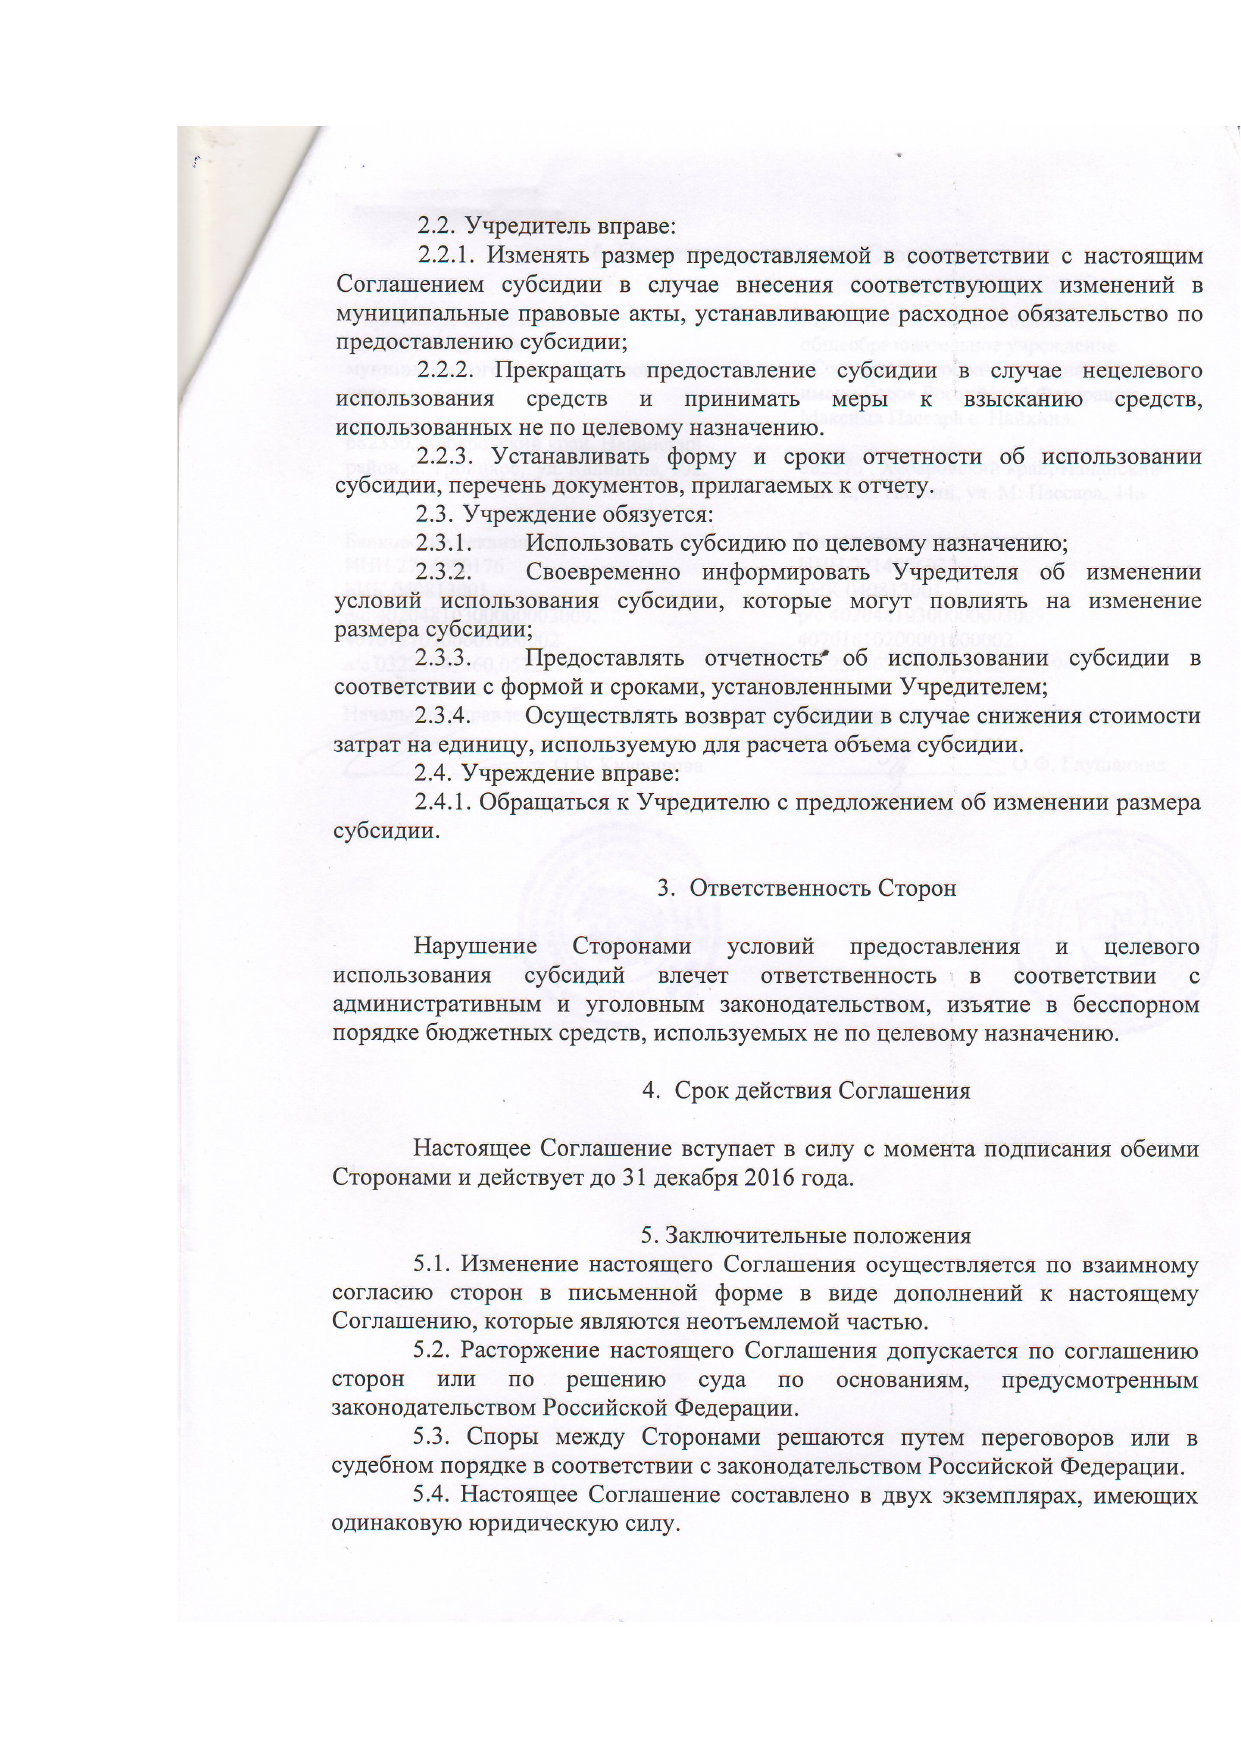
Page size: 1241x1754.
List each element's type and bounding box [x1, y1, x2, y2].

picture [177, 118, 1241, 1629]
